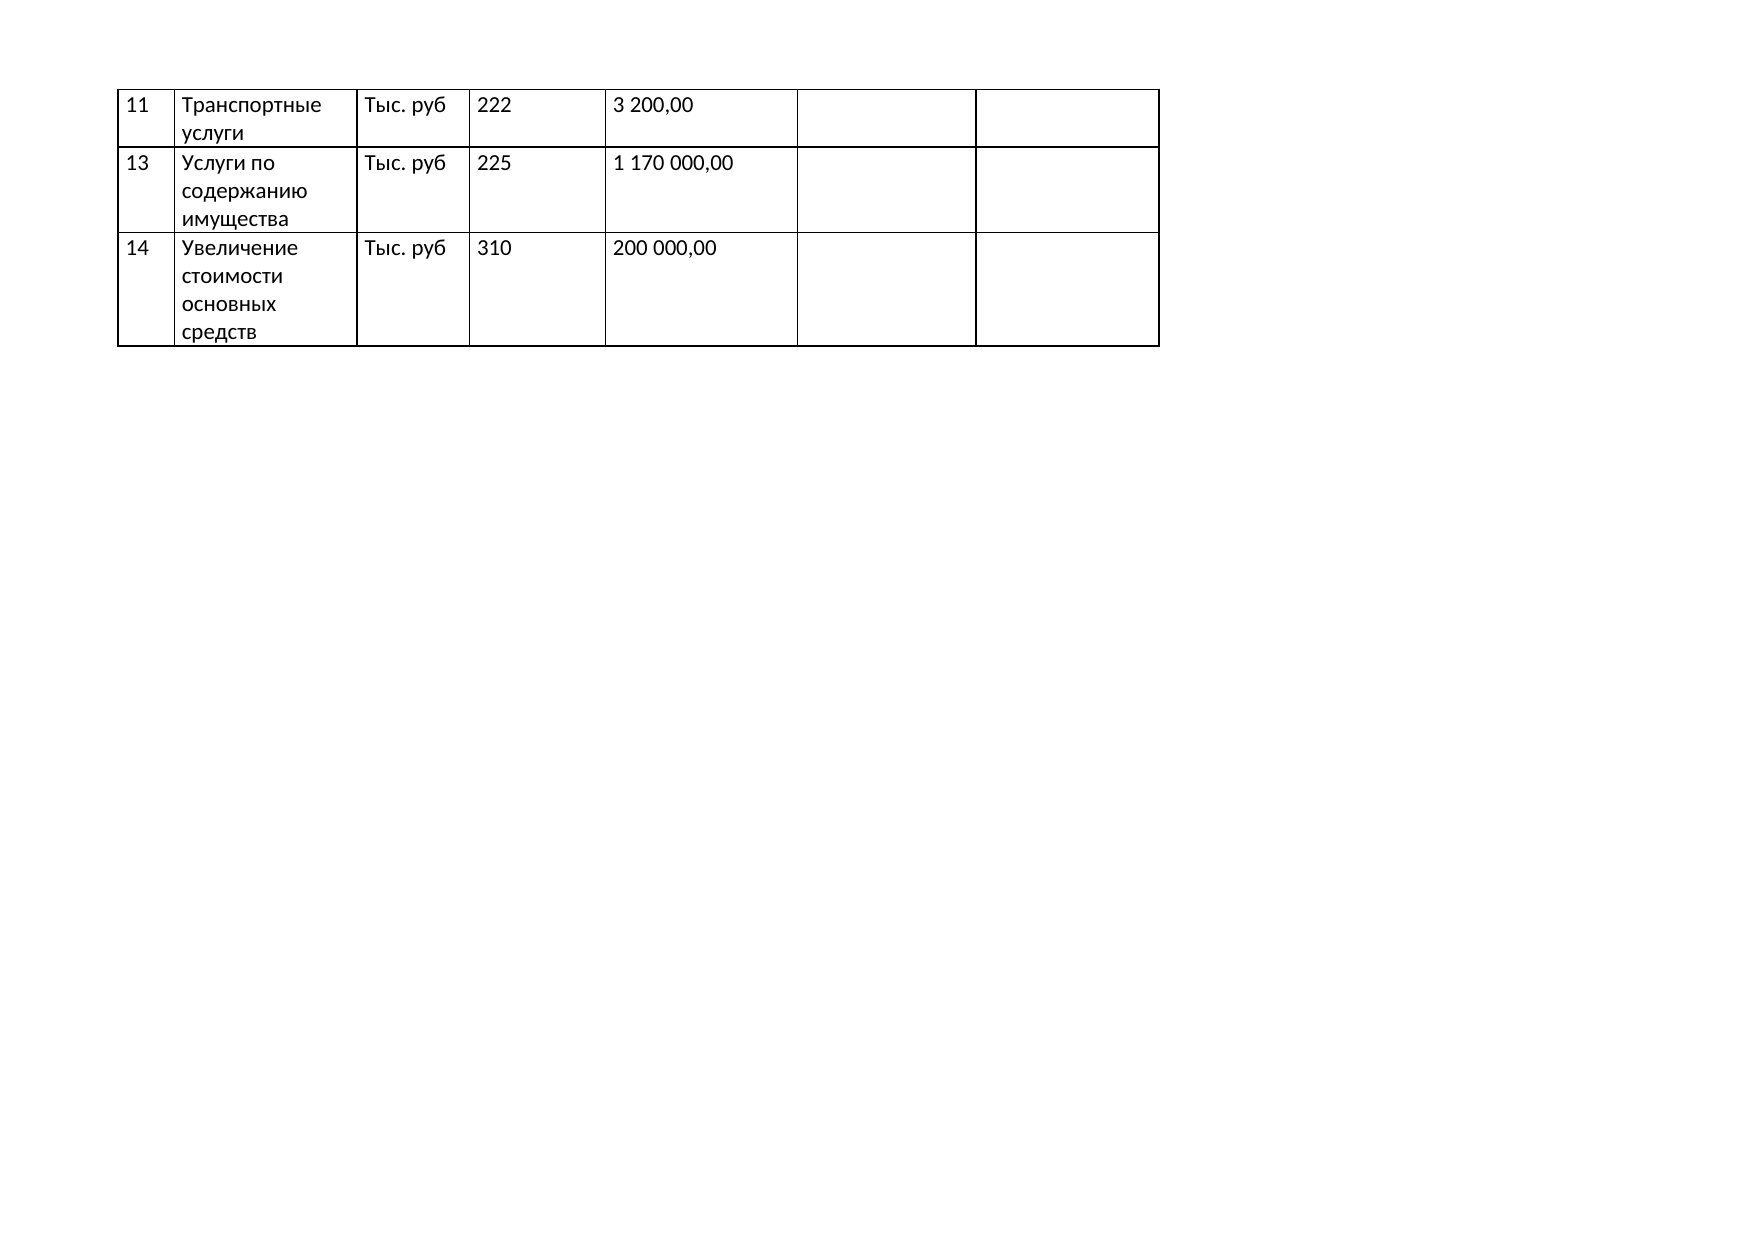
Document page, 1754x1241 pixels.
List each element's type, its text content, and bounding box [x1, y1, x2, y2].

table_cell 3 200,00 [606, 90, 797, 146]
table_cell Транспортные услуги [175, 90, 356, 146]
table_cell 222 [470, 90, 605, 146]
table_cell 13 [119, 148, 174, 232]
table_cell [977, 148, 1158, 232]
table_cell 310 [470, 233, 605, 345]
table_cell 14 [119, 233, 174, 345]
table_cell [798, 148, 975, 232]
table_cell Тыс. руб [358, 233, 469, 345]
table_cell Увеличение стоимости основных средств [175, 233, 356, 345]
table_cell Услуги по содержанию имущества [175, 148, 356, 232]
table_cell 1 170 000,00 [606, 148, 797, 232]
table_cell 11 [119, 90, 174, 146]
table_cell [977, 233, 1158, 345]
table_cell [798, 233, 975, 345]
table_cell 200 000,00 [606, 233, 797, 345]
table_cell Тыс. руб [358, 90, 469, 146]
table_cell 225 [470, 148, 605, 232]
table_cell [798, 90, 975, 146]
table_cell Тыс. руб [358, 148, 469, 232]
table_cell [977, 90, 1158, 146]
